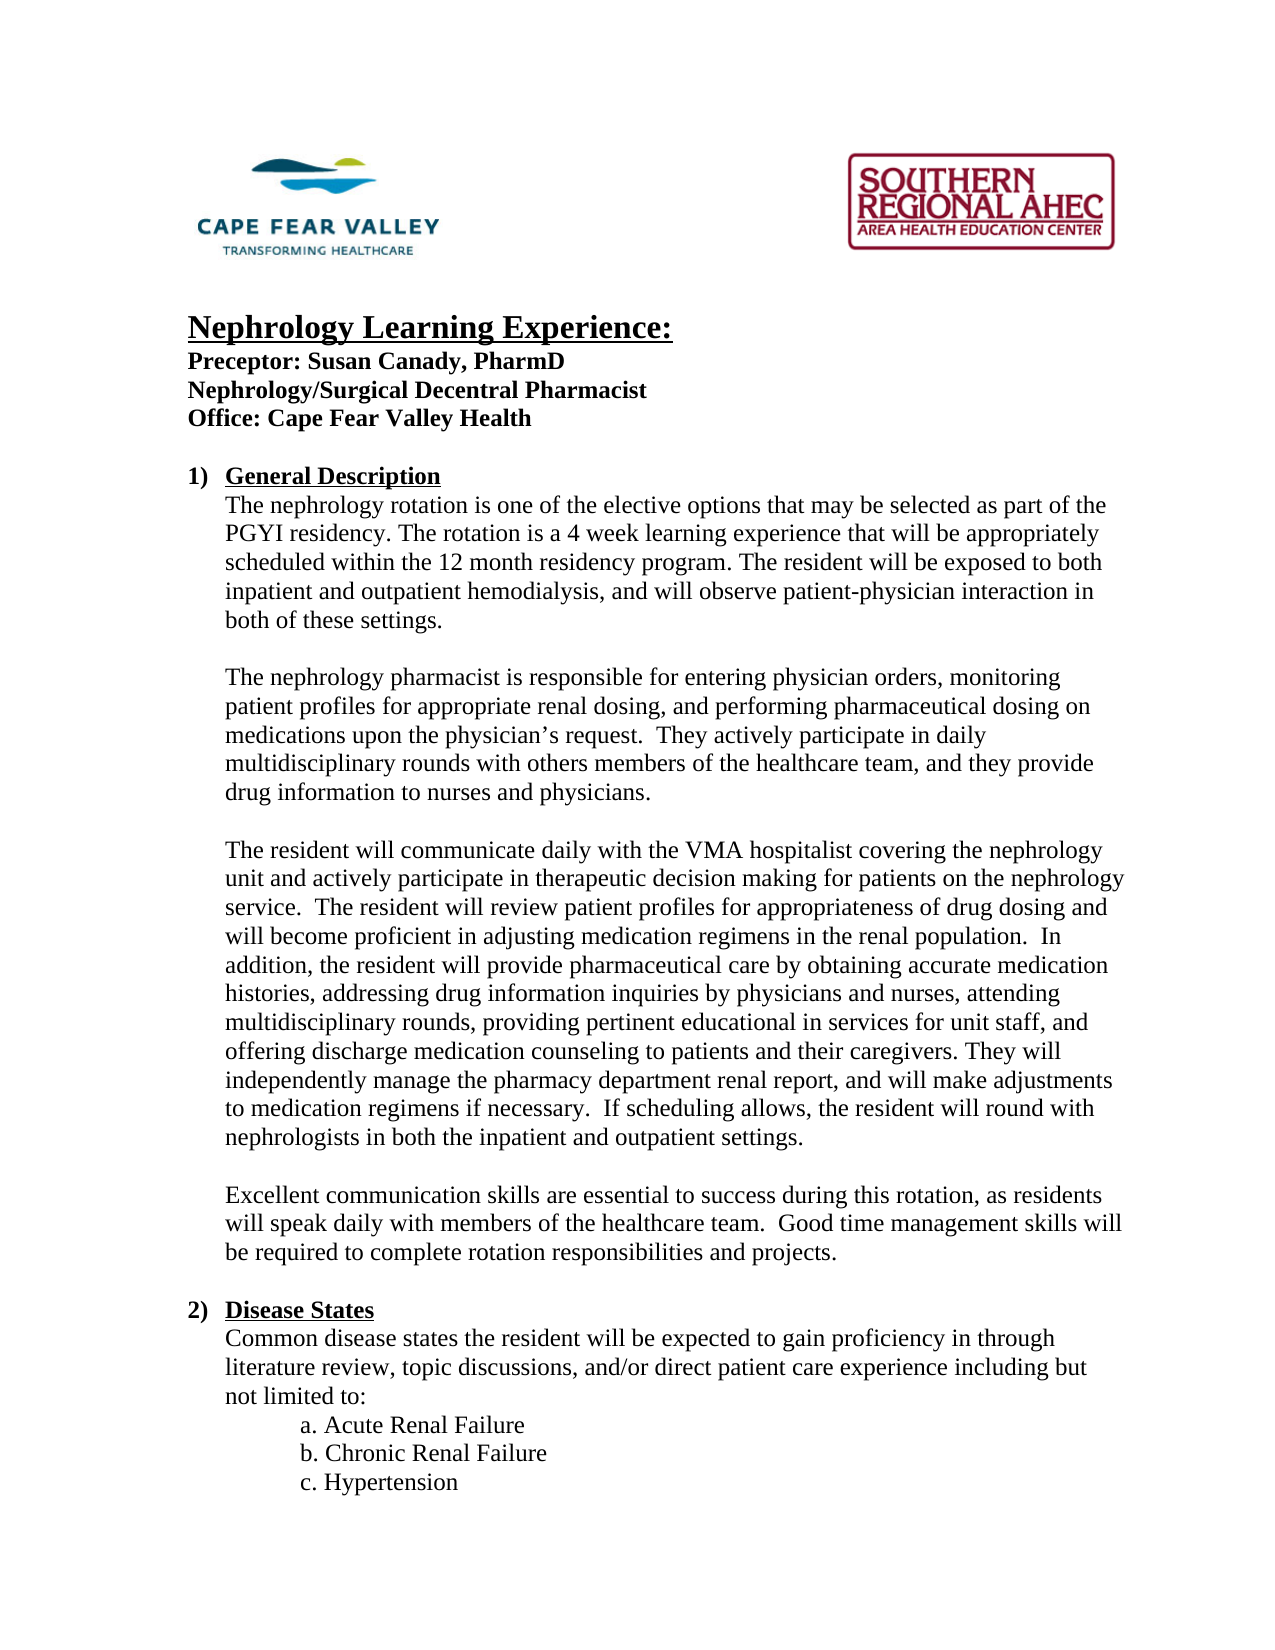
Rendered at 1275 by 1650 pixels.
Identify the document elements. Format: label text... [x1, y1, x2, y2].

list Disease States [187, 1295, 1125, 1323]
text c. Hypertension [300, 1467, 1125, 1496]
picture [187, 150, 451, 270]
picture [843, 150, 1125, 262]
text The nephrology pharmacist is responsible for entering physician orders, monitoring patient profiles for appropriate renal dosing, and performing pharmaceutical dosing on medications upon the physician’s request. They actively participate in daily multidisciplinary rounds with others members of the healthcare team, and they provide drug information to nurses and physicians. [225, 662, 1125, 806]
text a. Acute Renal Failure [300, 1410, 1125, 1438]
text The nephrology rotation is one of the elective options that may be selected as part of the PGYI residency. The rotation is a 4 week learning experience that will be appropriately scheduled within the 12 month residency program. The resident will be exposed to both inpatient and outpatient hemodialysis, and will observe patient-physician interaction in both of these settings. [225, 490, 1125, 633]
text Office: Cape Fear Valley Health [187, 403, 1125, 432]
text Excellent communication skills are essential to success during this rotation, as residents will speak daily with members of the healthcare team. Good time management skills will be required to complete rotation responsibilities and projects. [225, 1180, 1125, 1266]
text Preceptor: Susan Canady, PharmD [187, 346, 1125, 375]
text Common disease states the resident will be expected to gain proficiency in through literature review, topic discussions, and/or direct patient care experience including but not limited to: [225, 1323, 1125, 1410]
text b. Chronic Renal Failure [300, 1438, 1125, 1467]
text Nephrology/Surgical Decentral Pharmacist [187, 375, 1125, 403]
list General Description [187, 461, 1125, 490]
text Nephrology Learning Experience: [150, 308, 1125, 346]
text The resident will communicate daily with the VMA hospitalist covering the nephrology unit and actively participate in therapeutic decision making for patients on the nephrology service. The resident will review patient profiles for appropriateness of drug dosing and will become proficient in adjusting medication regimens in the renal population. In addition, the resident will provide pharmaceutical care by obtaining accurate medication histories, addressing drug information inquiries by physicians and nurses, attending multidisciplinary rounds, providing pertinent educational in services for unit staff, and offering discharge medication counseling to patients and their caregivers. They will independently manage the pharmacy department renal report, and will make adjustments to medication regimens if necessary. If scheduling allows, the resident will round with nephrologists in both the inpatient and outpatient settings. [225, 835, 1125, 1151]
